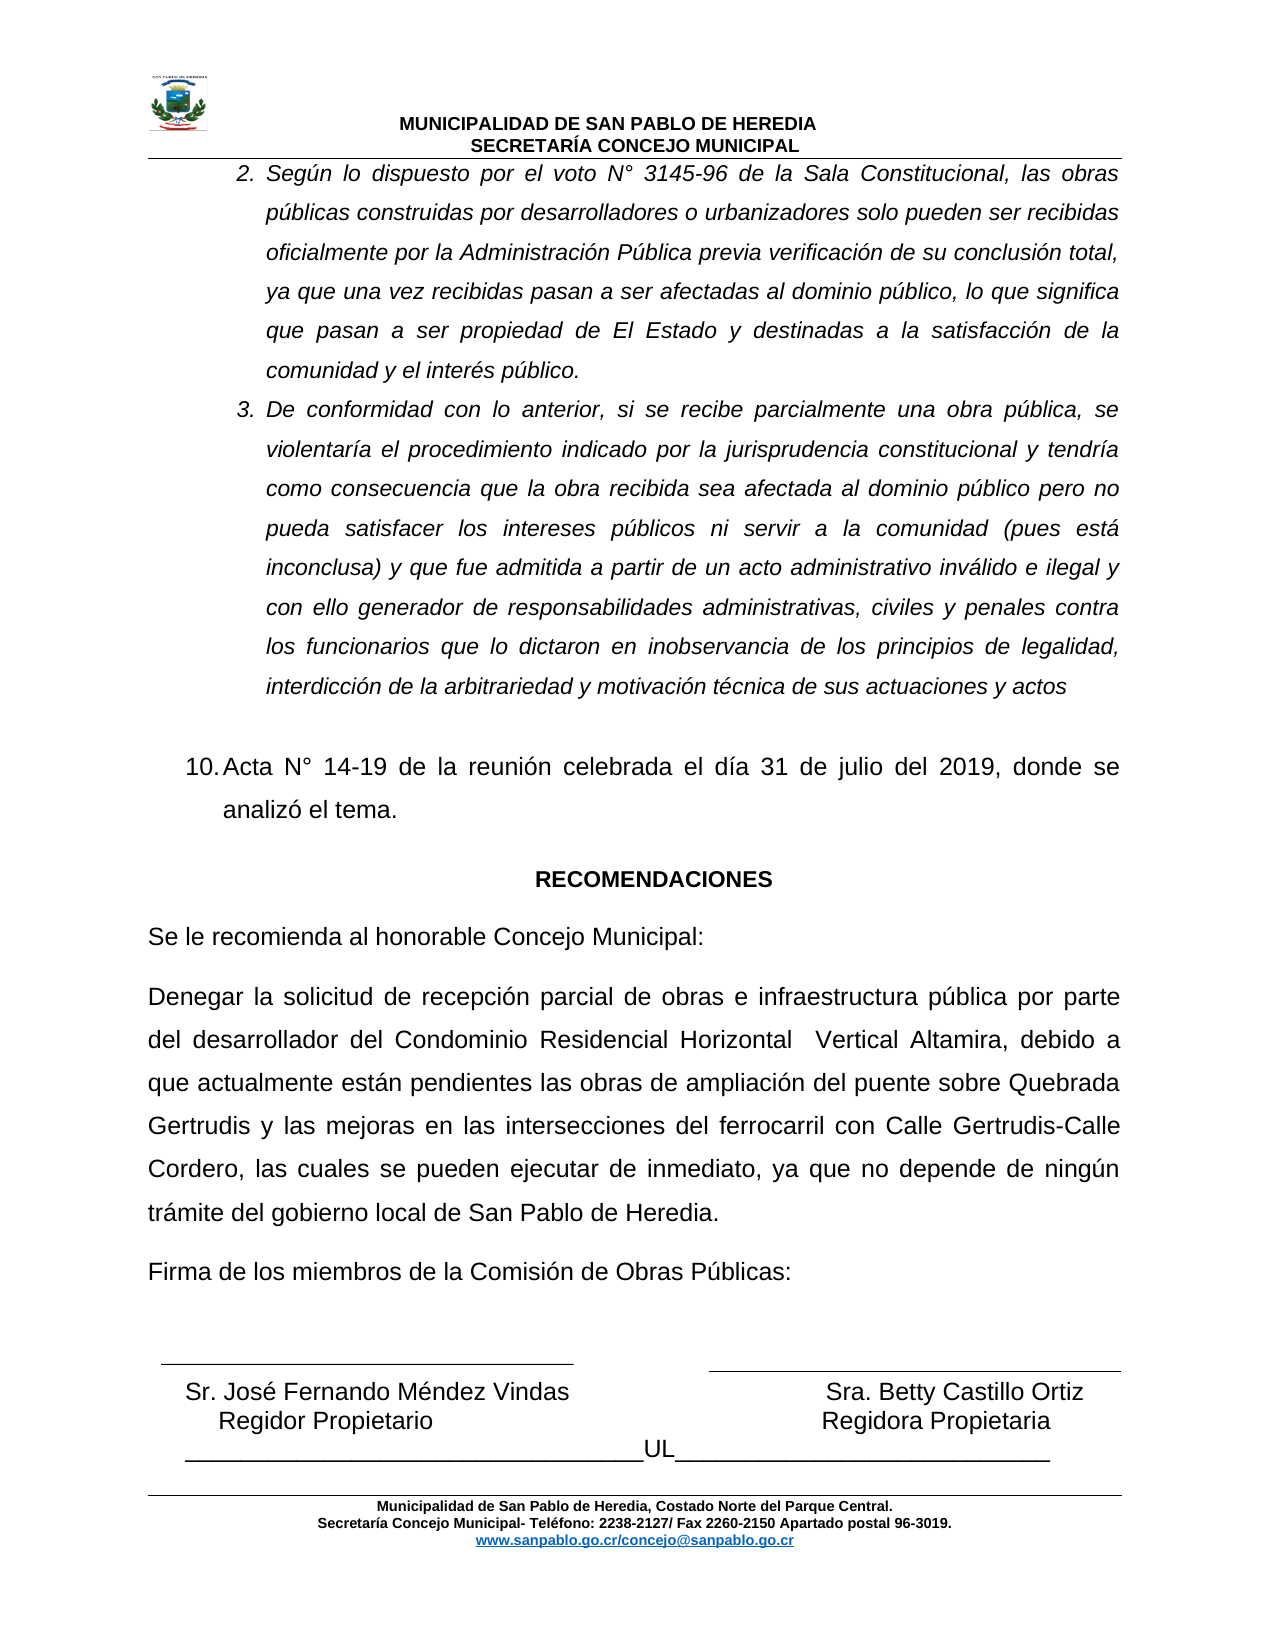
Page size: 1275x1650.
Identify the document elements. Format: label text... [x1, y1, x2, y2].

list Acta N° 14-19 de la reunión celebrada el día 31 de julio del 2019, donde se analizó el tema. [185, 752, 1122, 823]
text Se le recomienda al honorable Concejo Municipal: [148, 922, 1122, 951]
list De conformidad con lo anterior, si se recibe parcialmente una obra pública, se violentaría el procedimiento indicado por la jurisprudencia constitucional y tendría como consecuencia que la obra recibida sea afectada al dominio público pero no pueda satisfacer los intereses públicos ni servir a la comunidad (pues está inconclusa) y que fue admitida a partir de un acto administrativo inválido e ilegal y con ello generador de responsabilidades administrativas, civiles y penales contra los funcionarios que lo dictaron en inobservancia de los principios de legalidad, interdicción de la arbitrariedad y motivación técnica de sus actuaciones y actos [236, 396, 1122, 699]
list Según lo dispuesto por el voto N° 3145-96 de la Sala Constitucional, las obras públicas construidas por desarrolladores o urbanizadores solo pueden ser recibidas oficialmente por la Administración Pública previa verificación de su conclusión total, ya que una vez recibidas pasan a ser afectadas al dominio público, lo que significa que pasan a ser propiedad de El Estado y destinadas a la satisfacción de la comunidad y el interés público. [236, 159, 1122, 383]
text Regidor Propietario Regidora Propietaria [148, 1406, 1122, 1434]
text Denegar la solicitud de recepción parcial de obras e infraestructura pública por parte del desarrollador del Condominio Residencial Horizontal Vertical Altamira, debido a que actualmente están pendientes las obras de ampliación del puente sobre Quebrada Gertrudis y las mejoras en las intersecciones del ferrocarril con Calle Gertrudis-Calle Cordero, las cuales se pueden ejecutar de inmediato, ya que no depende de ningún trámite del gobierno local de San Pablo de Heredia. [148, 982, 1122, 1226]
text Sr. José Fernando Méndez Vindas Sra. Betty Castillo Ortiz [148, 1377, 1122, 1406]
text Firma de los miembros de la Comisión de Obras Públicas: [148, 1257, 1122, 1286]
text _________________________________UL___________________________ [185, 1434, 1122, 1463]
text RECOMENDACIONES [185, 866, 1122, 892]
